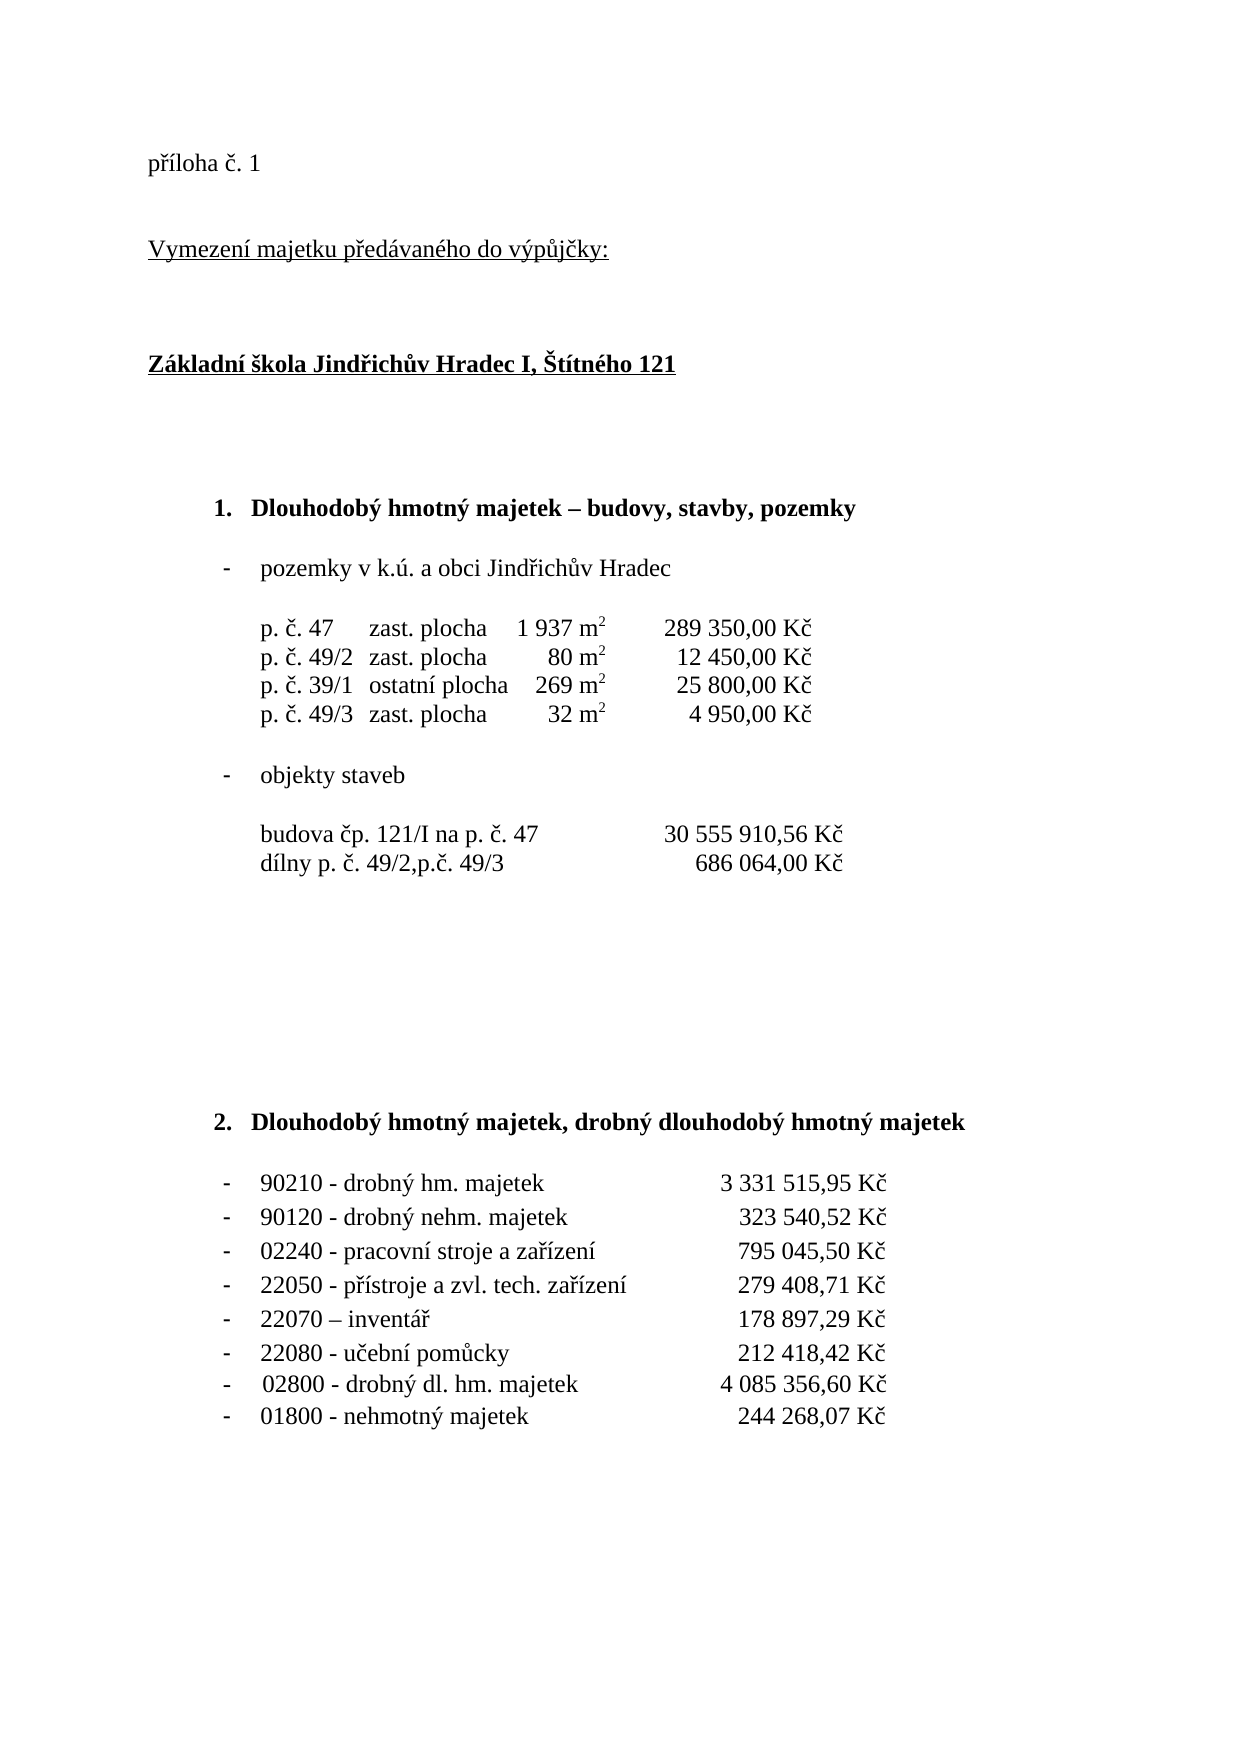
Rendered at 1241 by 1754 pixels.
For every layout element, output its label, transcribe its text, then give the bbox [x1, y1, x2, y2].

text Základní škola Jindřichův Hradec I, Štítného 121 [148, 349, 1093, 378]
list 90210 - drobný hm. majetek 3 331 515,95 Kč [223, 1164, 1093, 1198]
text dílny p. č. 49/2,p.č. 49/3 686 064,00 Kč [223, 848, 1093, 877]
list objekty staveb [223, 757, 1093, 791]
list Dlouhodobý hmotný majetek – budovy, stavby, pozemky [213, 493, 1093, 521]
text - 02800 - drobný dl. hm. majetek 4 085 356,60 Kč [223, 1369, 1093, 1398]
text p. č. 49/3 zast. plocha 32 m2 4 950,00 Kč [223, 699, 1093, 728]
text p. č. 47 zast. plocha 1 937 m2 289 350,00 Kč [223, 613, 1093, 642]
list 90120 - drobný nehm. majetek 323 540,52 Kč [223, 1198, 1093, 1233]
list 01800 - nehmotný majetek 244 268,07 Kč [223, 1398, 1093, 1432]
text p. č. 49/2 zast. plocha 80 m2 12 450,00 Kč [223, 642, 1093, 670]
list 22050 - přístroje a zvl. tech. zařízení 279 408,71 Kč [223, 1267, 1093, 1301]
list 02240 - pracovní stroje a zařízení 795 045,50 Kč [223, 1233, 1093, 1267]
list 22080 - učební pomůcky 212 418,42 Kč [223, 1335, 1093, 1369]
list 22070 – inventář 178 897,29 Kč [223, 1301, 1093, 1335]
text Vymezení majetku předávaného do výpůjčky: [148, 234, 1093, 263]
text budova čp. 121/I na p. č. 47 30 555 910,56 Kč [223, 819, 1093, 848]
list Dlouhodobý hmotný majetek, drobný dlouhodobý hmotný majetek [213, 1107, 1093, 1136]
list pozemky v k.ú. a obci Jindřichův Hradec [223, 550, 1093, 584]
text p. č. 39/1 ostatní plocha 269 m2 25 800,00 Kč [223, 670, 1093, 699]
text příloha č. 1 [148, 148, 1093, 176]
